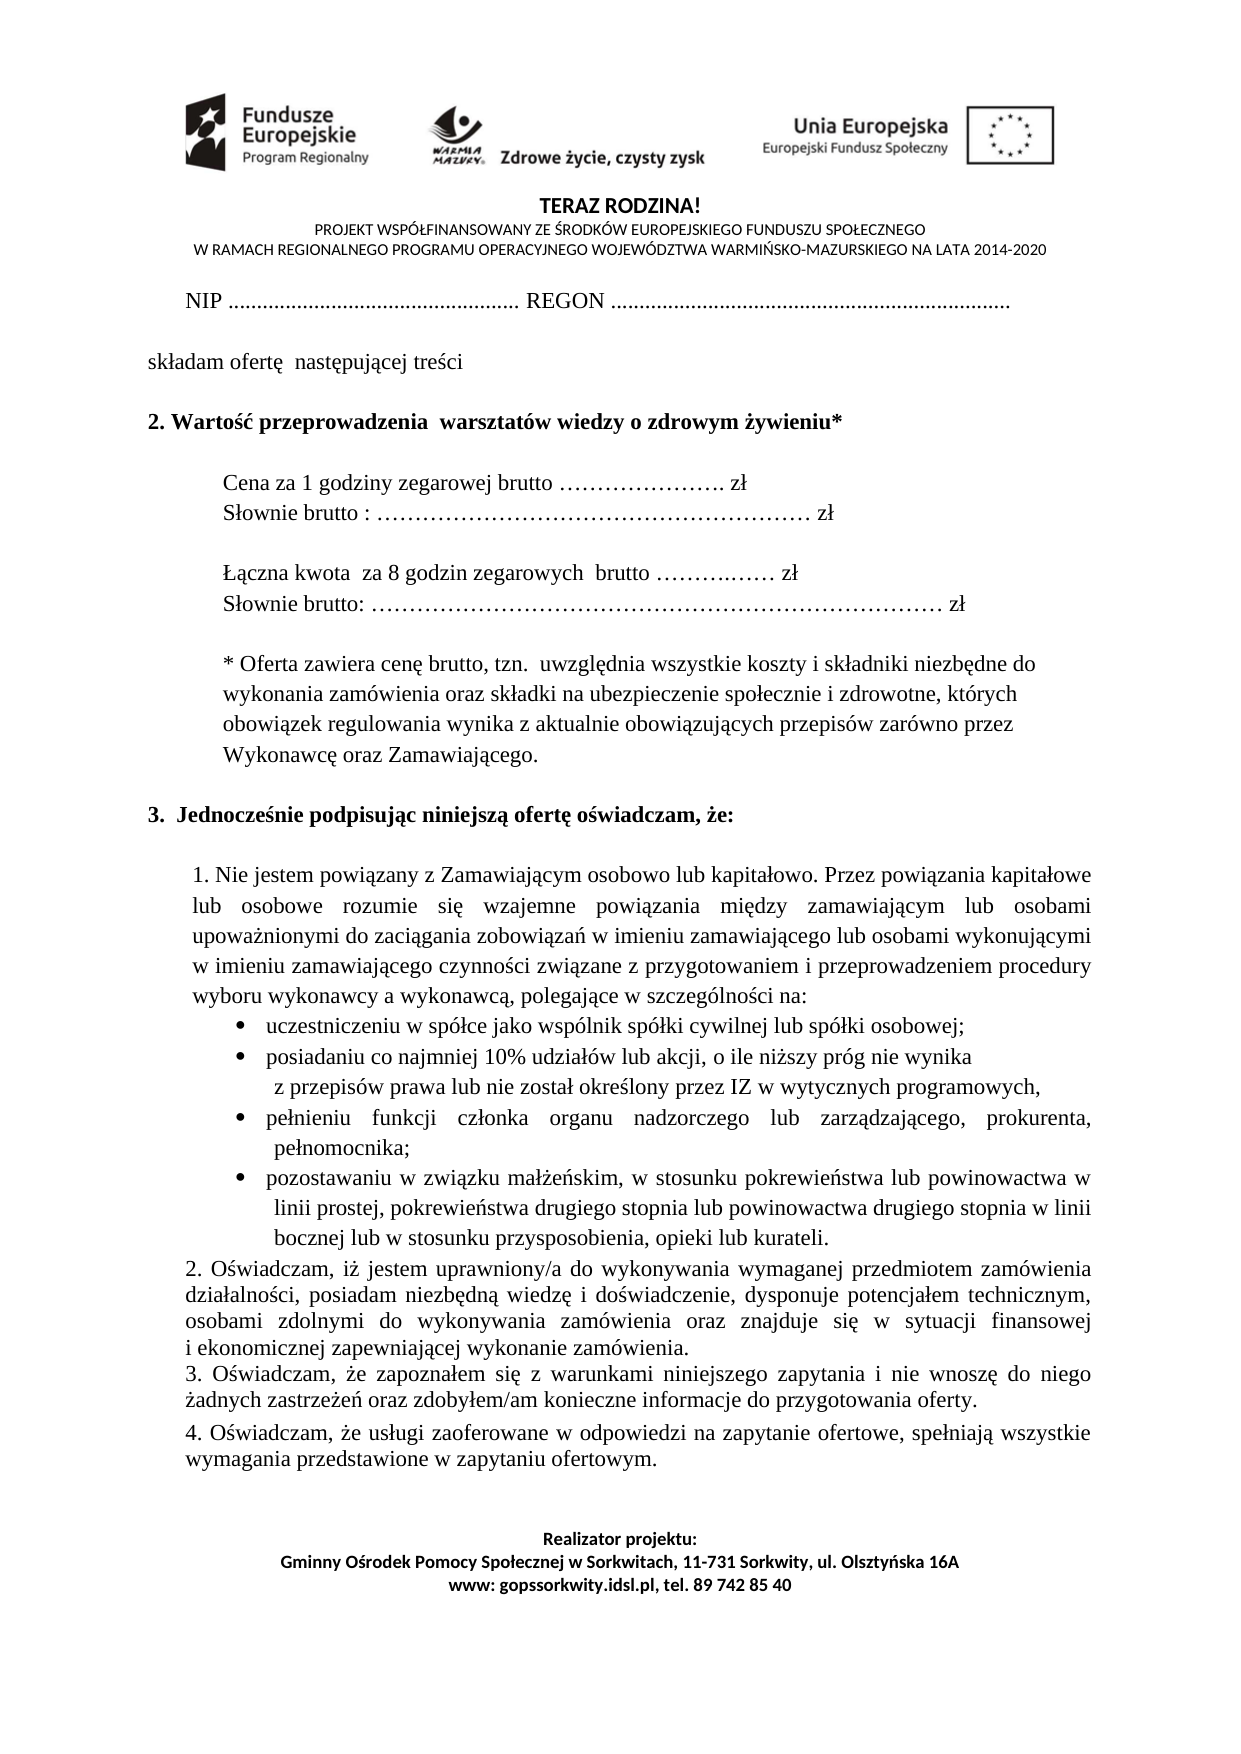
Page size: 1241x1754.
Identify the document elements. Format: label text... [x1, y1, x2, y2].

text Słownie brutto : ………………………………………………… zł [223, 499, 1093, 525]
text składam ofertę następującej treści [148, 348, 1093, 374]
text 3. Jednocześnie podpisując niniejszą ofertę oświadczam, że: [148, 801, 1093, 827]
text Łączna kwota za 8 godzin zegarowych brutto ……….…… zł [223, 559, 1093, 586]
text NIP ................................................... REGON ...................................................................... [185, 288, 1093, 314]
text Cena za 1 godziny zegarowej brutto …………………. zł [223, 469, 1093, 495]
text Słownie brutto: ………………………………………………………………… zł [223, 590, 1093, 616]
text 1. Nie jestem powiązany z Zamawiającym osobowo lub kapitałowo. Przez powiązania kapitałowe lub osobowe rozumie się wzajemne powiązania między zamawiającym lub osobami upoważnionymi do zaciągania zobowiązań w imieniu zamawiającego lub osobami wykonującymi w imieniu zamawiającego czynności związane z przygotowaniem i przeprowadzeniem procedury wyboru wykonawcy a wykonawcą, polegające w szczególności na: [192, 862, 1093, 1009]
list uczestniczeniu w spółce jako wspólnik spółki cywilnej lub spółki osobowej; [236, 1013, 1093, 1039]
text 2. Oświadczam, iż jestem uprawniony/a do wykonywania wymaganej przedmiotem zamówienia działalności, posiadam niezbędną wiedzę i doświadczenie, dysponuje potencjałem technicznym, osobami zdolnymi do wykonywania zamówienia oraz znajduje się w sytuacji finansowej i ekonomicznej zapewniającej wykonanie zamówienia. [185, 1255, 1093, 1360]
text z przepisów prawa lub nie został określony przez IZ w wytycznych programowych, [274, 1073, 1093, 1100]
list pozostawaniu w związku małżeńskim, w stosunku pokrewieństwa lub powinowactwa w linii prostej, pokrewieństwa drugiego stopnia lub powinowactwa drugiego stopnia w linii bocznej lub w stosunku przysposobienia, opieki lub kurateli. [236, 1164, 1093, 1251]
text 4. Oświadczam, że usługi zaoferowane w odpowiedzi na zapytanie ofertowe, spełniają wszystkie wymagania przedstawione w zapytaniu ofertowym. [185, 1419, 1093, 1472]
list posiadaniu co najmniej 10% udziałów lub akcji, o ile niższy próg nie wynika [236, 1043, 1093, 1069]
list pełnieniu funkcji członka organu nadzorczego lub zarządzającego, prokurenta, pełnomocnika; [236, 1104, 1093, 1160]
picture [167, 73, 1074, 191]
text 3. Oświadczam, że zapoznałem się z warunkami niniejszego zapytania i nie wnoszę do niego żadnych zastrzeżeń oraz zdobyłem/am konieczne informacje do przygotowania oferty. [185, 1360, 1093, 1413]
text * Oferta zawiera cenę brutto, tzn. uwzględnia wszystkie koszty i składniki niezbędne do wykonania zamówienia oraz składki na ubezpieczenie społecznie i zdrowotne, których obowiązek regulowania wynika z aktualnie obowiązujących przepisów zarówno przez Wykonawcę oraz Zamawiającego. [223, 650, 1093, 767]
text 2. Wartość przeprowadzenia warsztatów wiedzy o zdrowym żywieniu* [148, 408, 1093, 435]
